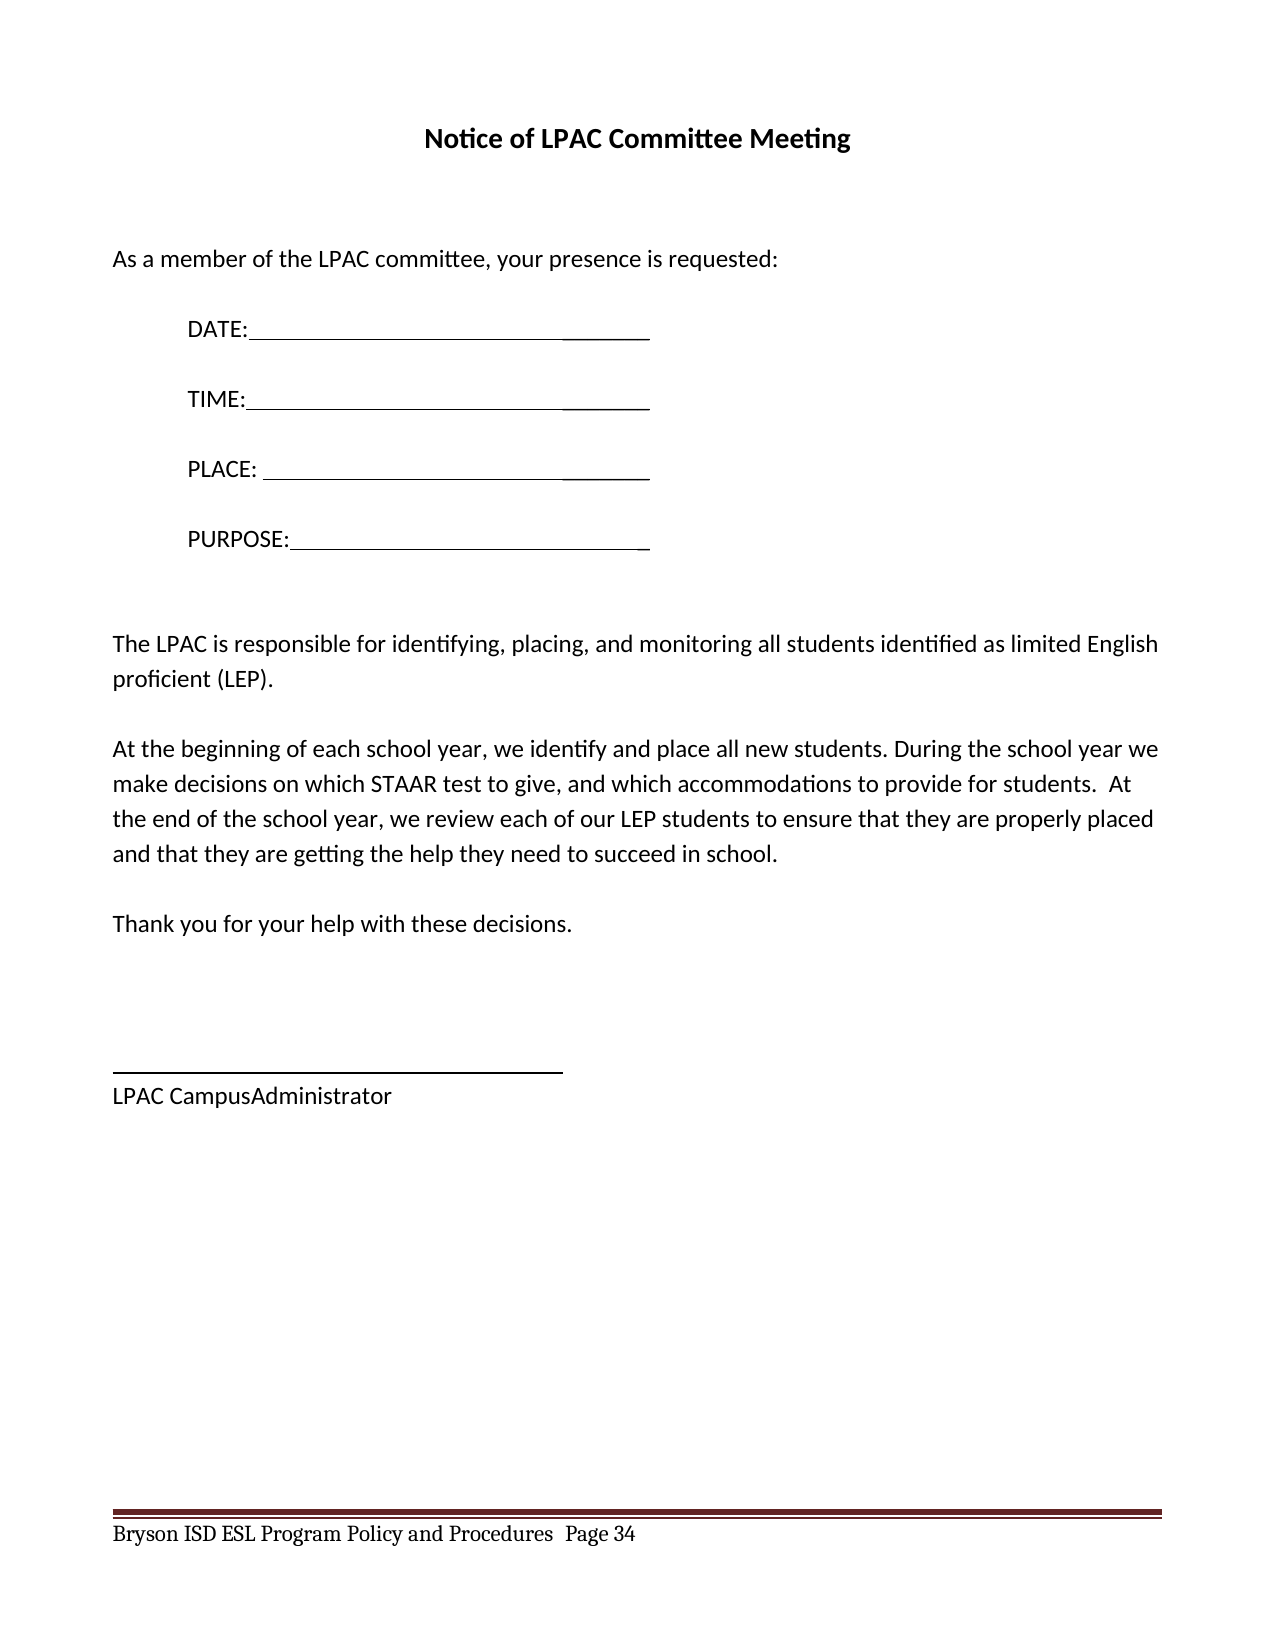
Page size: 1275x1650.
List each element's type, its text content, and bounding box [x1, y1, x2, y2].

text PLACE: _______ [112, 453, 1162, 483]
text Thank you for your help with these decisions. [112, 908, 1162, 938]
text Notice of LPAC Committee Meeting [112, 120, 1162, 156]
text The LPAC is responsible for identifying, placing, and monitoring all students identified as limited English proficient (LEP). [112, 628, 1162, 693]
text As a member of the LPAC committee, your presence is requested: [112, 243, 1162, 273]
text At the beginning of each school year, we identify and place all new students. During the school year we make decisions on which STAAR test to give, and which accommodations to provide for students. At the end of the school year, we review each of our LEP students to ensure that they are properly placed and that they are getting the help they need to succeed in school. [112, 733, 1162, 868]
text DATE: _______ [112, 313, 1162, 343]
text LPAC CampusAdministrator [112, 1080, 1162, 1111]
text TIME: _______ [112, 383, 1162, 413]
text PURPOSE: _ [112, 523, 1162, 553]
